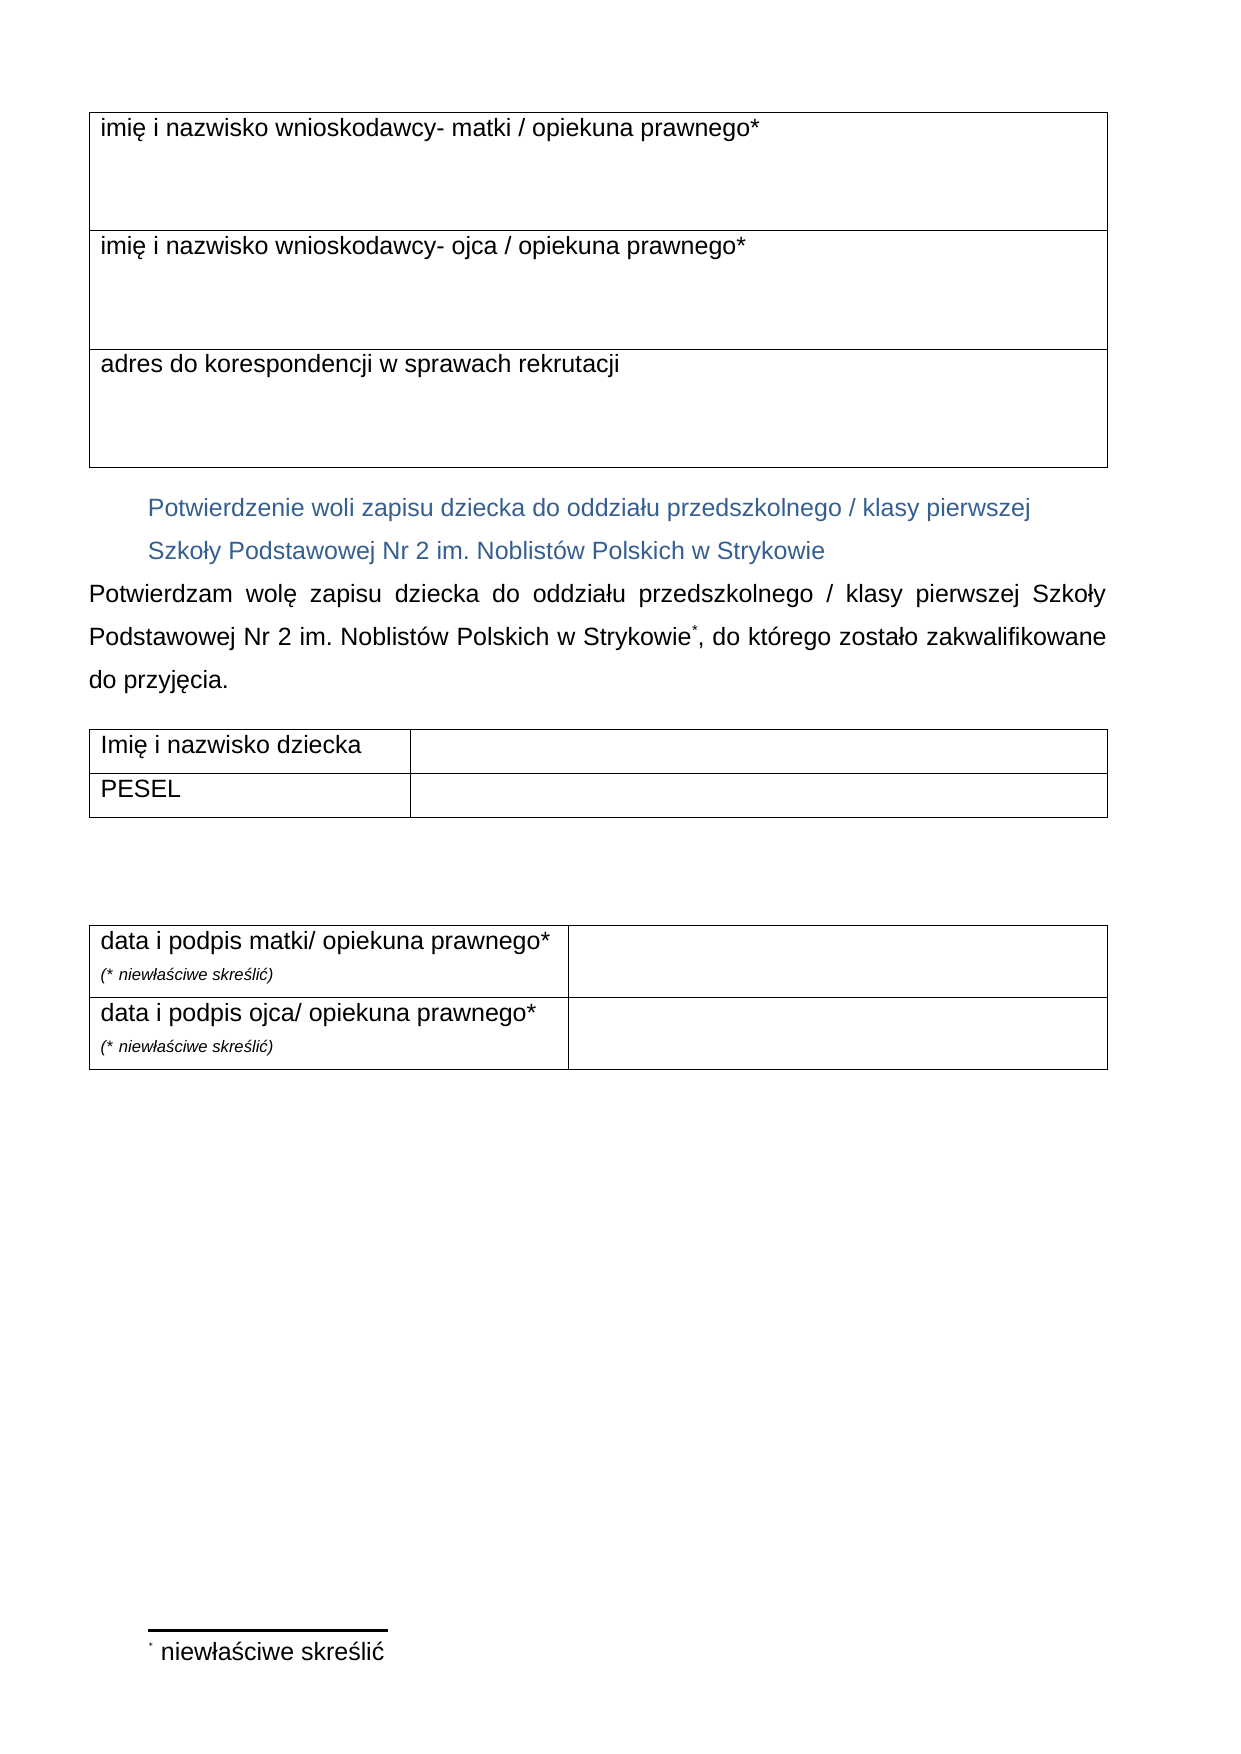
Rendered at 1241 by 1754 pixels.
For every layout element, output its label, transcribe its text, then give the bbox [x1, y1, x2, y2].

table_header [411, 730, 1107, 773]
table_cell data i podpis ojca/ opiekuna prawnego* (* niewłaściwe skreślić) [90, 998, 568, 1069]
table_header data i podpis matki/ opiekuna prawnego* (* niewłaściwe skreślić) [90, 926, 568, 997]
table_cell [411, 774, 1107, 817]
subtitle Potwierdzenie woli zapisu dziecka do oddziału przedszkolnego / klasy pierwszej Szkoły Podstawowej Nr 2 im. Noblistów Polskich w Strykowie [148, 493, 1107, 564]
table_header Imię i nazwisko dziecka [90, 730, 410, 773]
table_cell adres do korespondencji w sprawach rekrutacji [90, 350, 1107, 467]
table_header [569, 926, 1107, 997]
table_cell [569, 998, 1107, 1069]
table_header imię i nazwisko wnioskodawcy- matki / opiekuna prawnego* [90, 113, 1107, 230]
text Potwierdzam wolę zapisu dziecka do oddziału przedszkolnego / klasy pierwszej Szkoły Podstawowej Nr 2 im. Noblistów Polskich w Strykowie, do którego zostało zakwalifikowane do przyjęcia. [88, 579, 1107, 694]
table_cell imię i nazwisko wnioskodawcy- ojca / opiekuna prawnego* [90, 231, 1107, 348]
table_cell PESEL [90, 774, 410, 817]
